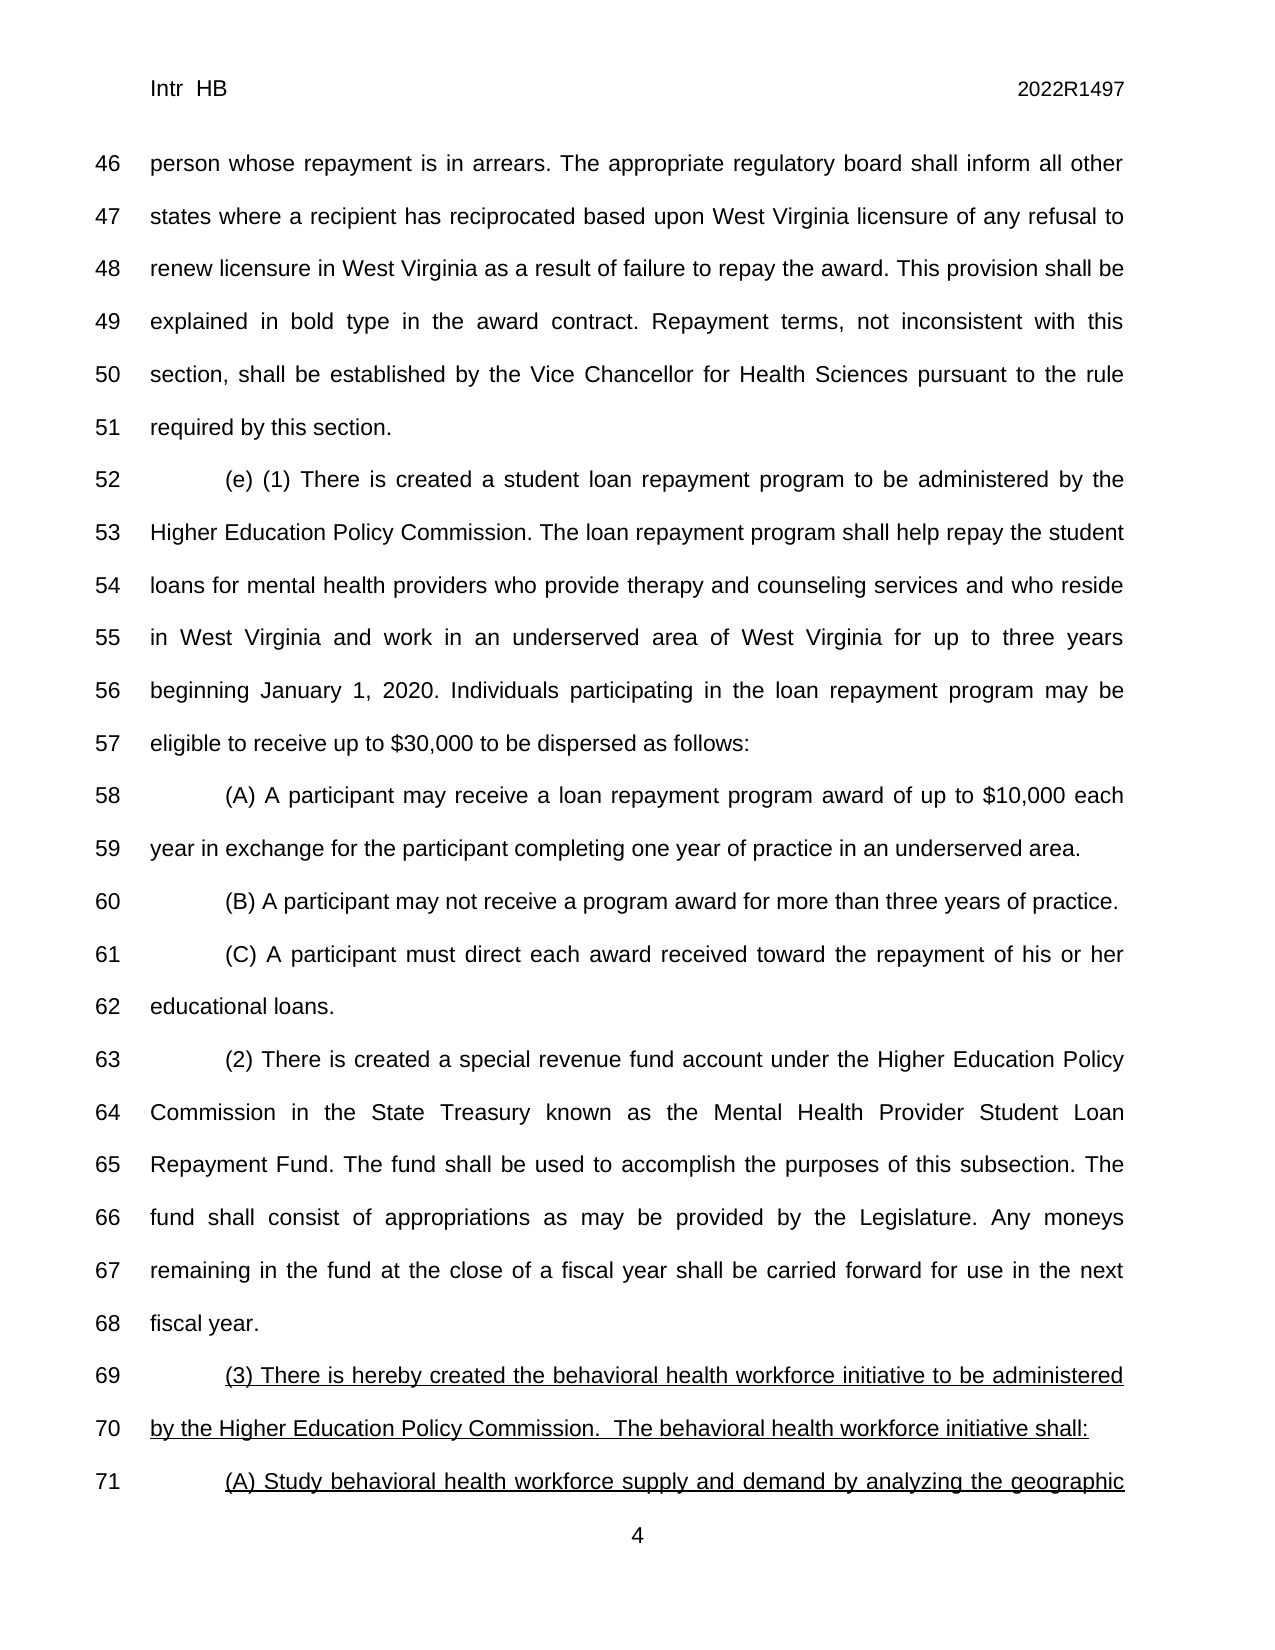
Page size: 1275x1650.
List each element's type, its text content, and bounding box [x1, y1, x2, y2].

text (e) (1) There is created a student loan repayment program to be administered by the Higher Education Policy Commission. The loan repayment program shall help repay the student loans for mental health providers who provide therapy and counseling services and who reside in West Virginia and work in an underserved area of West Virginia for up to three years beginning January 1, 2020. Individuals participating in the loan repayment program may be eligible to receive up to $30,000 to be dispersed as follows: [150, 466, 1125, 756]
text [150, 150, 1125, 440]
text (A) A participant may receive a loan repayment program award of up to $10,000 each year in exchange for the participant completing one year of practice in an underserved area. [150, 782, 1125, 862]
text (C) A participant must direct each award received toward the repayment of his or her educational loans. [150, 941, 1125, 1020]
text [150, 1468, 1125, 1494]
text (2) There is created a special revenue fund account under the Higher Education Policy Commission in the State Treasury known as the Mental Health Provider Student Loan Repayment Fund. The fund shall be used to accomplish the purposes of this subsection. The fund shall consist of appropriations as may be provided by the Legislature. Any moneys remaining in the fund at the close of a fiscal year shall be carried forward for use in the next fiscal year. [150, 1046, 1125, 1336]
text (3) There is hereby created the behavioral health workforce initiative to be administered by the Higher Education Policy Commission. The behavioral health workforce initiative shall: [150, 1362, 1125, 1441]
text (B) A participant may not receive a program award for more than three years of practice. [150, 888, 1125, 914]
